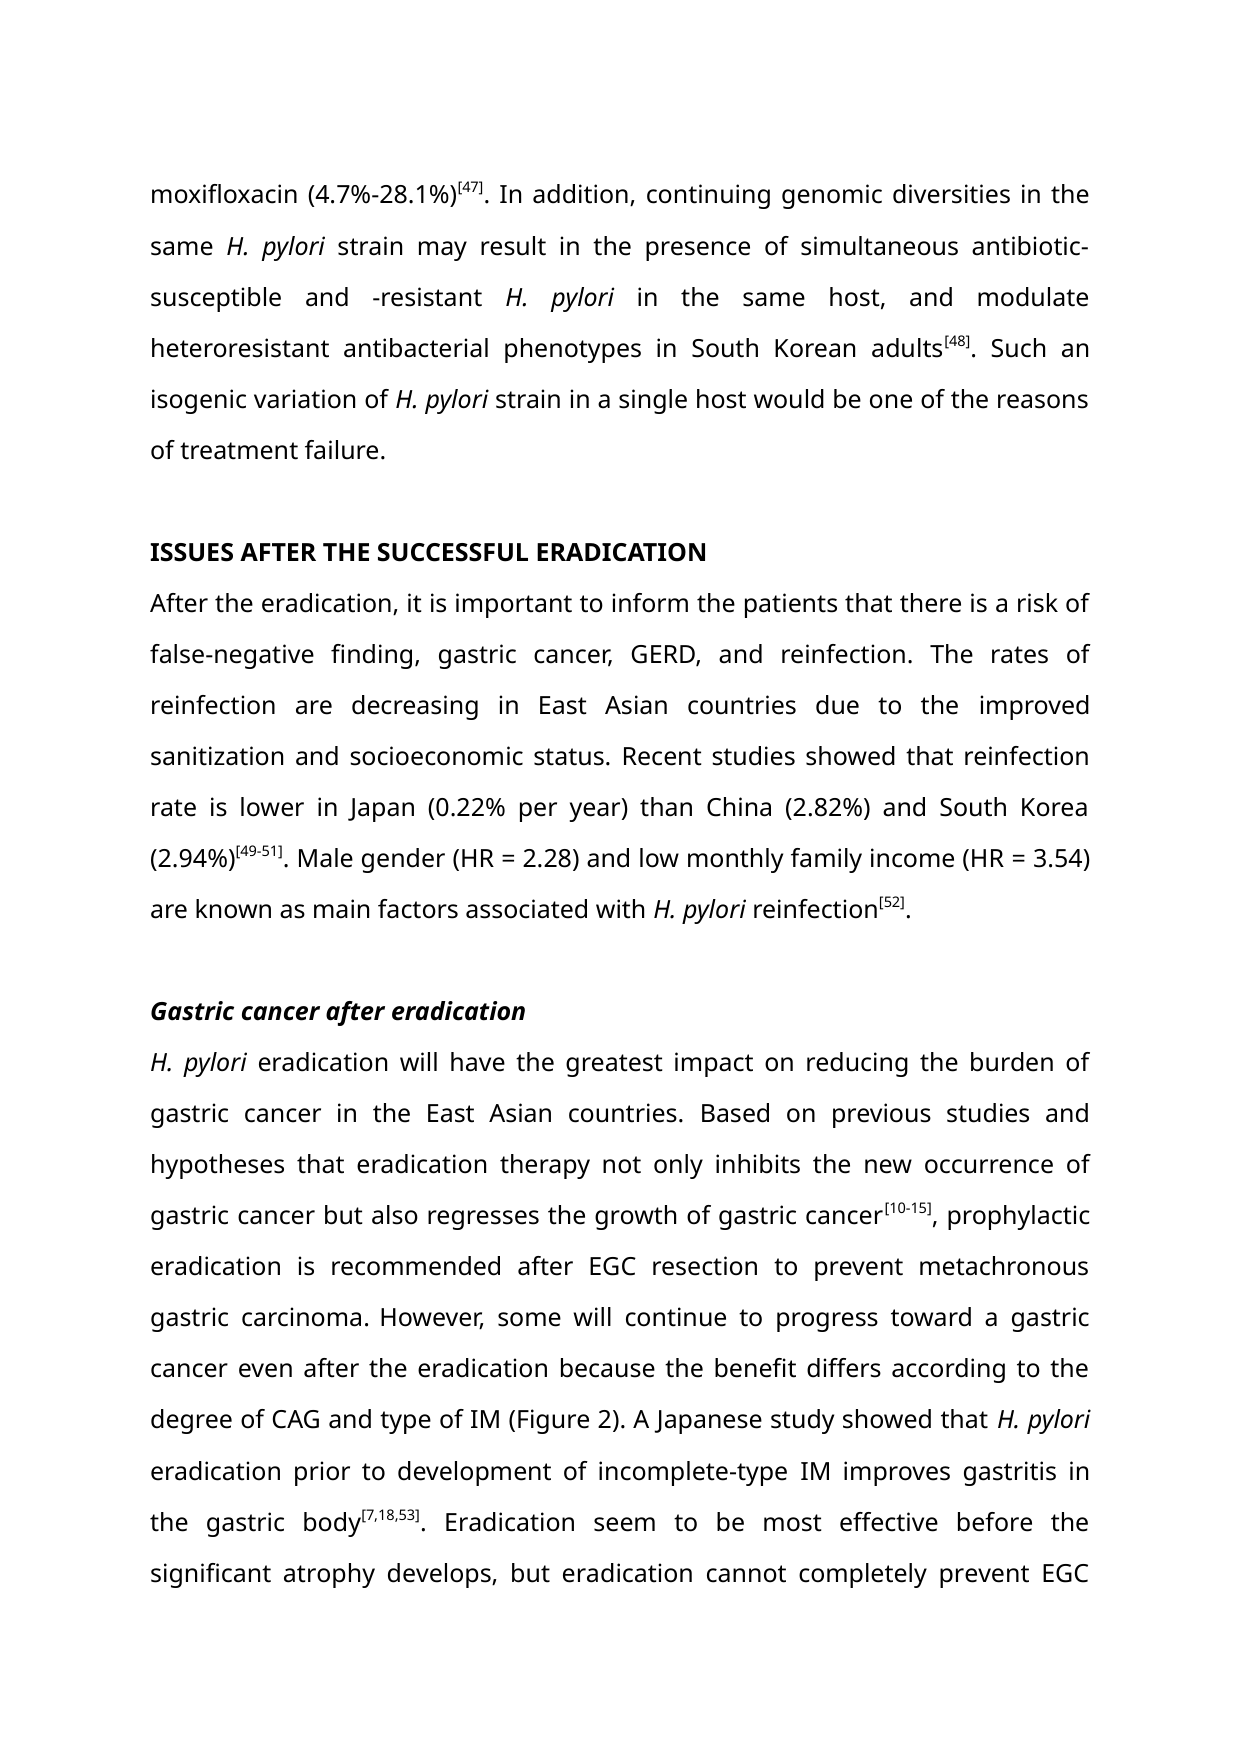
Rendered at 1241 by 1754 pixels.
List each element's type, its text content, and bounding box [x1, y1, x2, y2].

text ISSUES AFTER THE SUCCESSFUL ERADICATION [150, 534, 1090, 568]
text Gastric cancer after eradication [150, 994, 1090, 1028]
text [150, 1045, 1090, 1589]
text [150, 177, 1090, 466]
text After the eradication, it is important to inform the patients that there is a risk of false-negative finding, gastric cancer, GERD, and reinfection. The rates of reinfection are decreasing in East Asian countries due to the improved sanitization and socioeconomic status. Recent studies showed that reinfection rate is lower in Japan (0.22% per year) than China (2.82%) and South Korea (2.94%)[49-51]. Male gender (HR = 2.28) and low monthly family income (HR = 3.54) are known as main factors associated with H. pylori reinfection[52]. [150, 586, 1090, 926]
